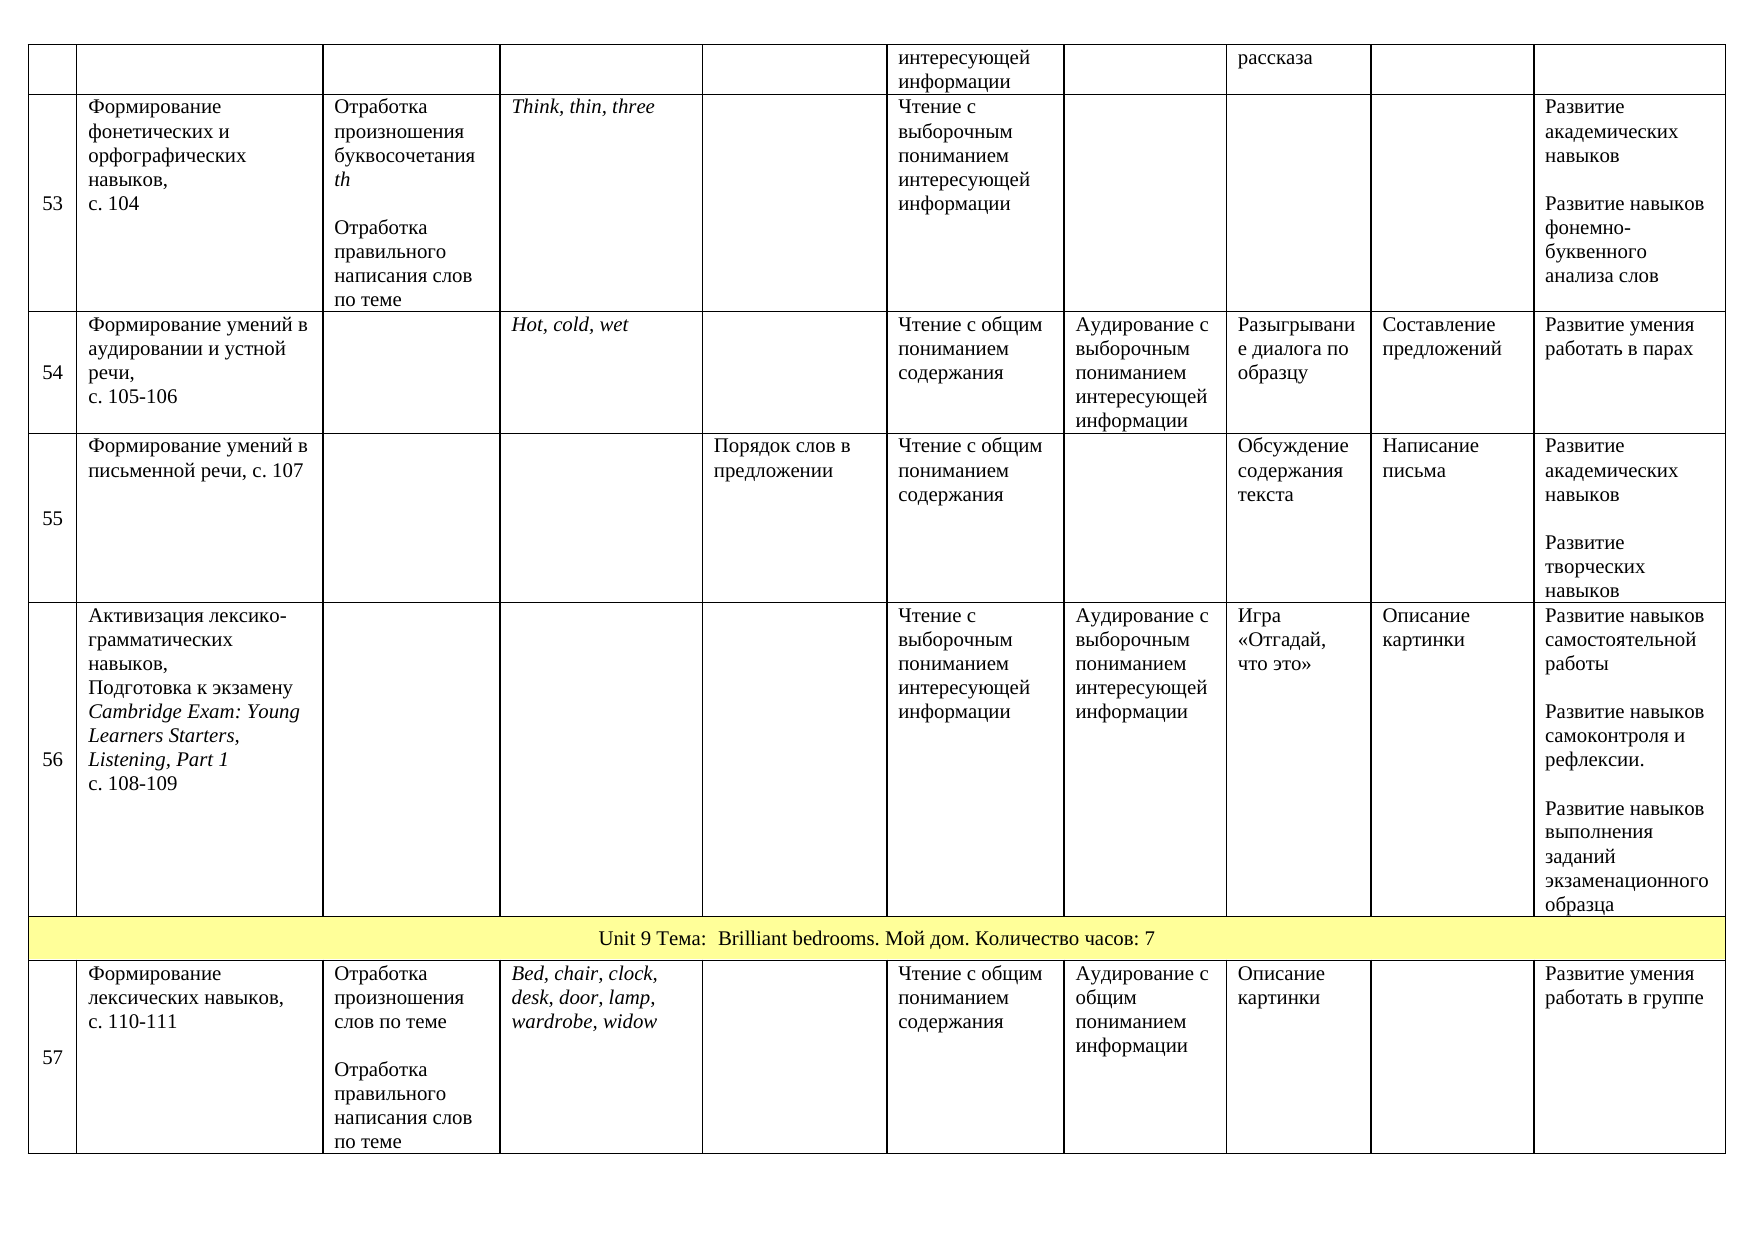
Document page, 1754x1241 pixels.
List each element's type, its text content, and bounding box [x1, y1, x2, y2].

table_cell Чтение с общим пониманием содержания [888, 434, 1063, 602]
table_cell Активизация лексико-грамматических навыков, Подготовка к экзамену Cambridge Exam: Young Learners Starters, Listening, Part 1 с. 108-109 [77, 603, 322, 916]
table_cell Чтение с выборочным пониманием интересующей информации [888, 603, 1063, 916]
table_cell [1065, 434, 1226, 602]
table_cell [888, 95, 1063, 311]
table_cell Чтение с общим пониманием содержания [888, 961, 1063, 1153]
table_cell Hot, cold, wet [501, 312, 702, 432]
table_cell Формирование лексических навыков, с. 110-111 [77, 961, 322, 1153]
table_cell [324, 603, 499, 916]
table_cell Unit 9 Тема: Brilliant bedrooms. Мой дом. Количество часов: 7 [29, 917, 1725, 959]
table_cell [1372, 961, 1533, 1153]
table_cell Аудирование с выборочным пониманием интересующей информации [1065, 312, 1226, 432]
table_cell Разыгрывание диалога по образцу [1227, 312, 1370, 432]
table_cell Порядок слов в предложении [703, 434, 886, 602]
table_cell Развитие академических навыков Развитие творческих навыков [1535, 434, 1725, 602]
table_cell Чтение с общим пониманием содержания [888, 312, 1063, 432]
table_cell Формирование умений в аудировании и устной речи, с. 105-106 [77, 312, 322, 432]
table_cell 56 [29, 603, 76, 916]
table_cell 57 [29, 961, 76, 1153]
table_cell [1372, 45, 1533, 93]
table_cell [703, 45, 886, 93]
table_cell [1227, 45, 1370, 93]
table_cell Игра «Отгадай, что это» [1227, 603, 1370, 916]
table_cell Отработка произношения буквосочетания th Отработка правильного написания слов по теме [324, 95, 499, 311]
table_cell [501, 45, 702, 93]
table_cell 52 [29, 45, 76, 93]
table_cell Развитие умения работать в парах [1535, 312, 1725, 432]
table_cell Формирование фонетических и орфографических навыков, с. 104 [77, 95, 322, 311]
table_cell [1227, 95, 1370, 311]
table_cell Bed, chair, clock, desk, door, lamp, wardrobe, widow [501, 961, 702, 1153]
table_cell Развитие умения работать в группе [1535, 961, 1725, 1153]
table_cell Аудирование с выборочным пониманием интересующей информации [1065, 603, 1226, 916]
table_cell Развитие навыков самостоятельной работы Развитие навыков самоконтроля и рефлексии. Развитие навыков выполнения заданий экзаменационного образца [1535, 603, 1725, 916]
table_cell Описание картинки [1372, 603, 1533, 916]
table_cell Обсуждение содержания текста [1227, 434, 1370, 602]
table_cell [501, 434, 702, 602]
table_cell 53 [29, 95, 76, 311]
table_cell [703, 312, 886, 432]
table_cell [703, 603, 886, 916]
table_cell 54 [29, 312, 76, 432]
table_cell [77, 45, 322, 93]
table_cell Описание картинки [1227, 961, 1370, 1153]
table_cell Формирование умений в письменной речи, с. 107 [77, 434, 322, 602]
table_cell 55 [29, 434, 76, 602]
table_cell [1535, 45, 1725, 93]
table_cell [1065, 45, 1226, 93]
table_cell Развитие академических навыков Развитие навыков фонемно-буквенного анализа слов [1535, 95, 1725, 311]
table_cell Отработка произношения слов по теме Отработка правильного написания слов по теме [324, 961, 499, 1153]
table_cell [324, 45, 499, 93]
table_cell [703, 961, 886, 1153]
table_cell [501, 603, 702, 916]
table_cell [1065, 95, 1226, 311]
table_cell Составление предложений [1372, 312, 1533, 432]
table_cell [888, 45, 1063, 93]
table_cell [703, 95, 886, 311]
table_cell Написание письма [1372, 434, 1533, 602]
table_cell Аудирование с общим пониманием информации [1065, 961, 1226, 1153]
table_cell [1372, 95, 1533, 311]
table_cell Think, thin, three [501, 95, 702, 311]
table_cell [324, 312, 499, 432]
table_cell [324, 434, 499, 602]
